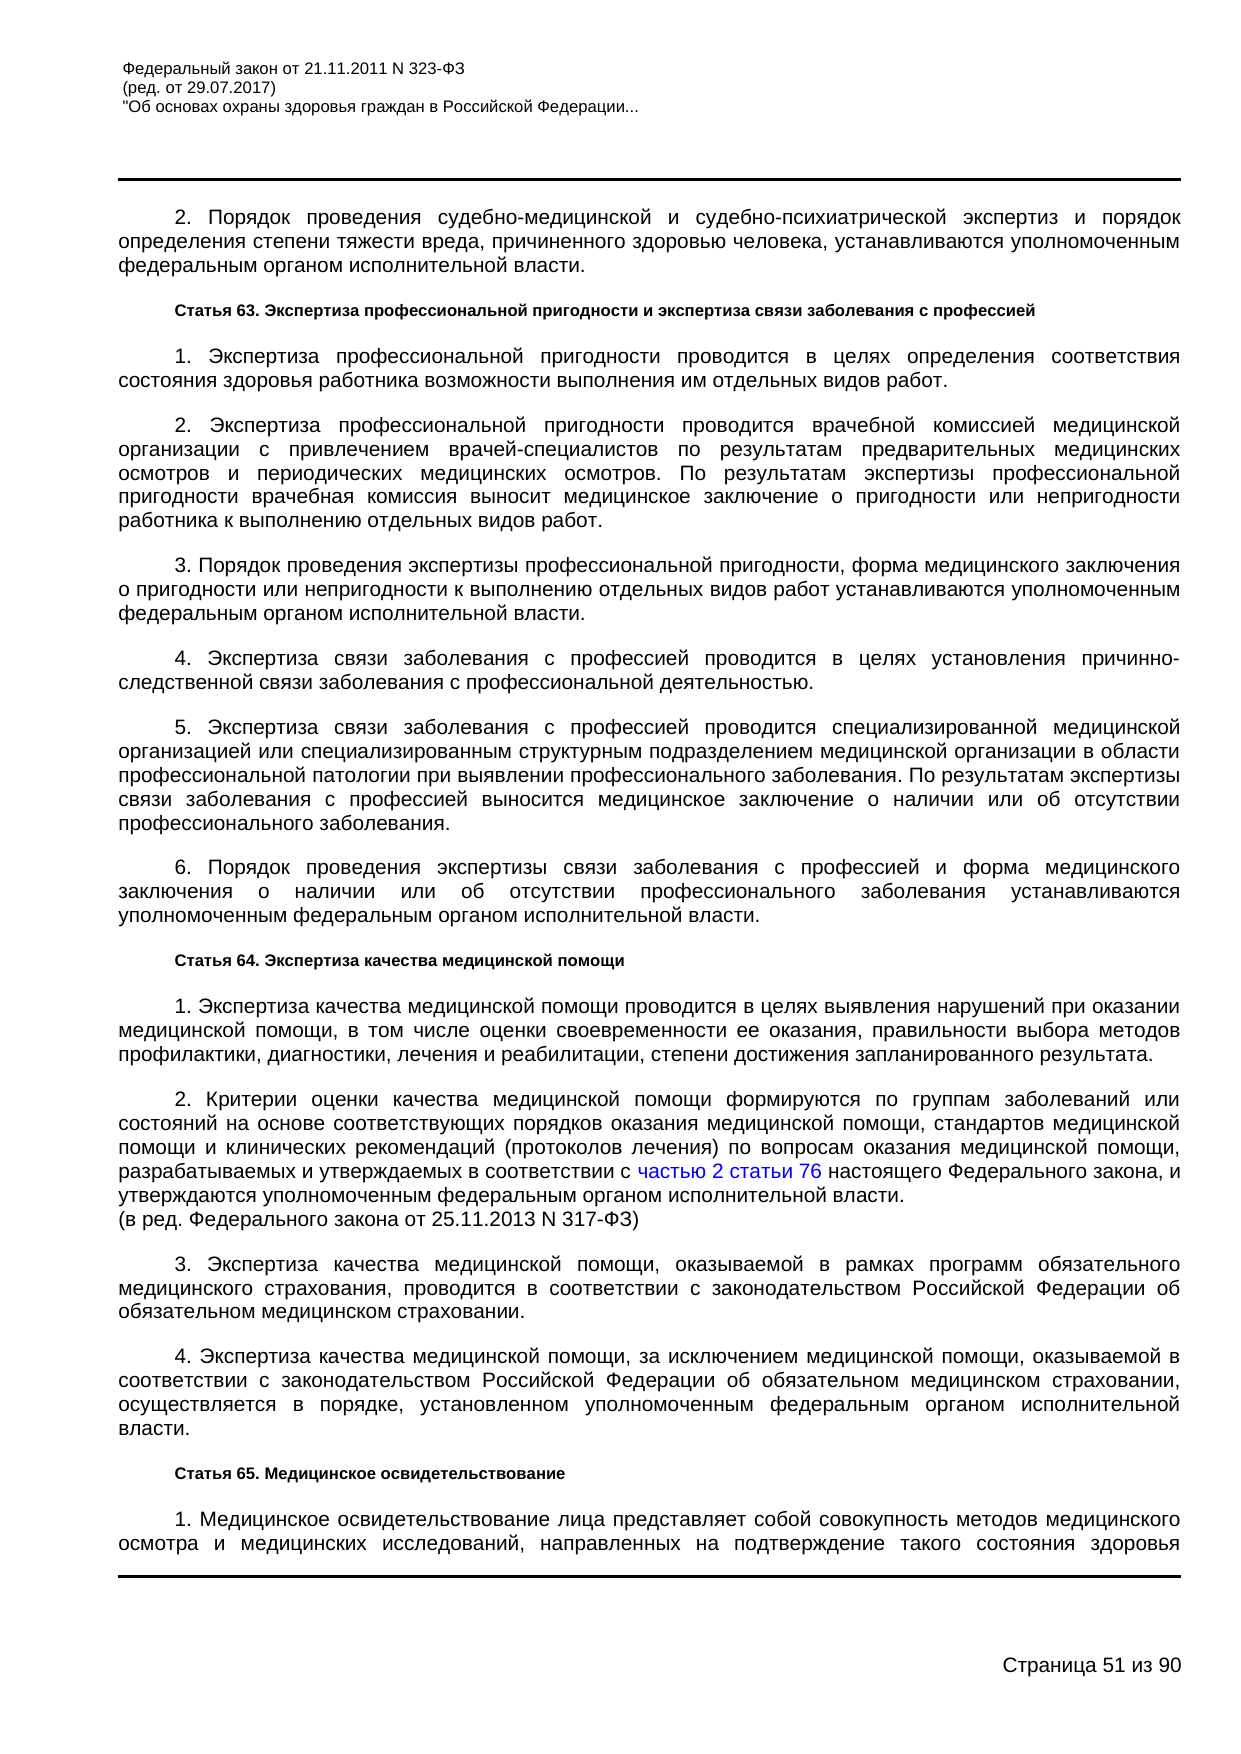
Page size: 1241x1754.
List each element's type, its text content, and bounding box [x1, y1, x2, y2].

text 2. Экспертиза профессиональной пригодности проводится врачебной комиссией медицинской организации с привлечением врачей-специалистов по результатам предварительных медицинских осмотров и периодических медицинских осмотров. По результатам экспертизы профессиональной пригодности врачебная комиссия выносит медицинское заключение о пригодности или непригодности работника к выполнению отдельных видов работ. [118, 412, 1181, 532]
text 3. Экспертиза качества медицинской помощи, оказываемой в рамках программ обязательного медицинского страхования, проводится в соответствии с законодательством Российской Федерации об обязательном медицинском страховании. [118, 1251, 1181, 1323]
text 2. Порядок проведения судебно-медицинской и судебно-психиатрической экспертиз и порядок определения степени тяжести вреда, причиненного здоровью человека, устанавливаются уполномоченным федеральным органом исполнительной власти. [118, 205, 1181, 277]
title Статья 65. Медицинское освидетельствование [118, 1464, 1181, 1483]
title Статья 64. Экспертиза качества медицинской помощи [118, 951, 1181, 970]
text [118, 1507, 1181, 1555]
text 1. Экспертиза качества медицинской помощи проводится в целях выявления нарушений при оказании медицинской помощи, в том числе оценки своевременности ее оказания, правильности выбора методов профилактики, диагностики, лечения и реабилитации, степени достижения запланированного результата. [118, 994, 1181, 1066]
text 4. Экспертиза связи заболевания с профессией проводится в целях установления причинно-следственной связи заболевания с профессиональной деятельностью. [118, 646, 1181, 694]
text 3. Порядок проведения экспертизы профессиональной пригодности, форма медицинского заключения о пригодности или непригодности к выполнению отдельных видов работ устанавливаются уполномоченным федеральным органом исполнительной власти. [118, 553, 1181, 625]
text 4. Экспертиза качества медицинской помощи, за исключением медицинской помощи, оказываемой в соответствии с законодательством Российской Федерации об обязательном медицинском страховании, осуществляется в порядке, установленном уполномоченным федеральным органом исполнительной власти. [118, 1344, 1181, 1440]
text 5. Экспертиза связи заболевания с профессией проводится специализированной медицинской организацией или специализированным структурным подразделением медицинской организации в области профессиональной патологии при выявлении профессионального заболевания. По результатам экспертизы связи заболевания с профессией выносится медицинское заключение о наличии или об отсутствии профессионального заболевания. [118, 714, 1181, 834]
text (в ред. Федерального закона от 25.11.2013 N 317-ФЗ) [118, 1207, 1181, 1231]
text 1. Экспертиза профессиональной пригодности проводится в целях определения соответствия состояния здоровья работника возможности выполнения им отдельных видов работ. [118, 344, 1181, 392]
text 2. Критерии оценки качества медицинской помощи формируются по группам заболеваний или состояний на основе соответствующих порядков оказания медицинской помощи, стандартов медицинской помощи и клинических рекомендаций (протоколов лечения) по вопросам оказания медицинской помощи, разрабатываемых и утверждаемых в соответствии с частью 2 статьи 76 настоящего Федерального закона, и утверждаются уполномоченным федеральным органом исполнительной власти. [118, 1087, 1181, 1207]
text 6. Порядок проведения экспертизы связи заболевания с профессией и форма медицинского заключения о наличии или об отсутствии профессионального заболевания устанавливаются уполномоченным федеральным органом исполнительной власти. [118, 855, 1181, 927]
title Статья 63. Экспертиза профессиональной пригодности и экспертиза связи заболевания с профессией [118, 301, 1181, 320]
